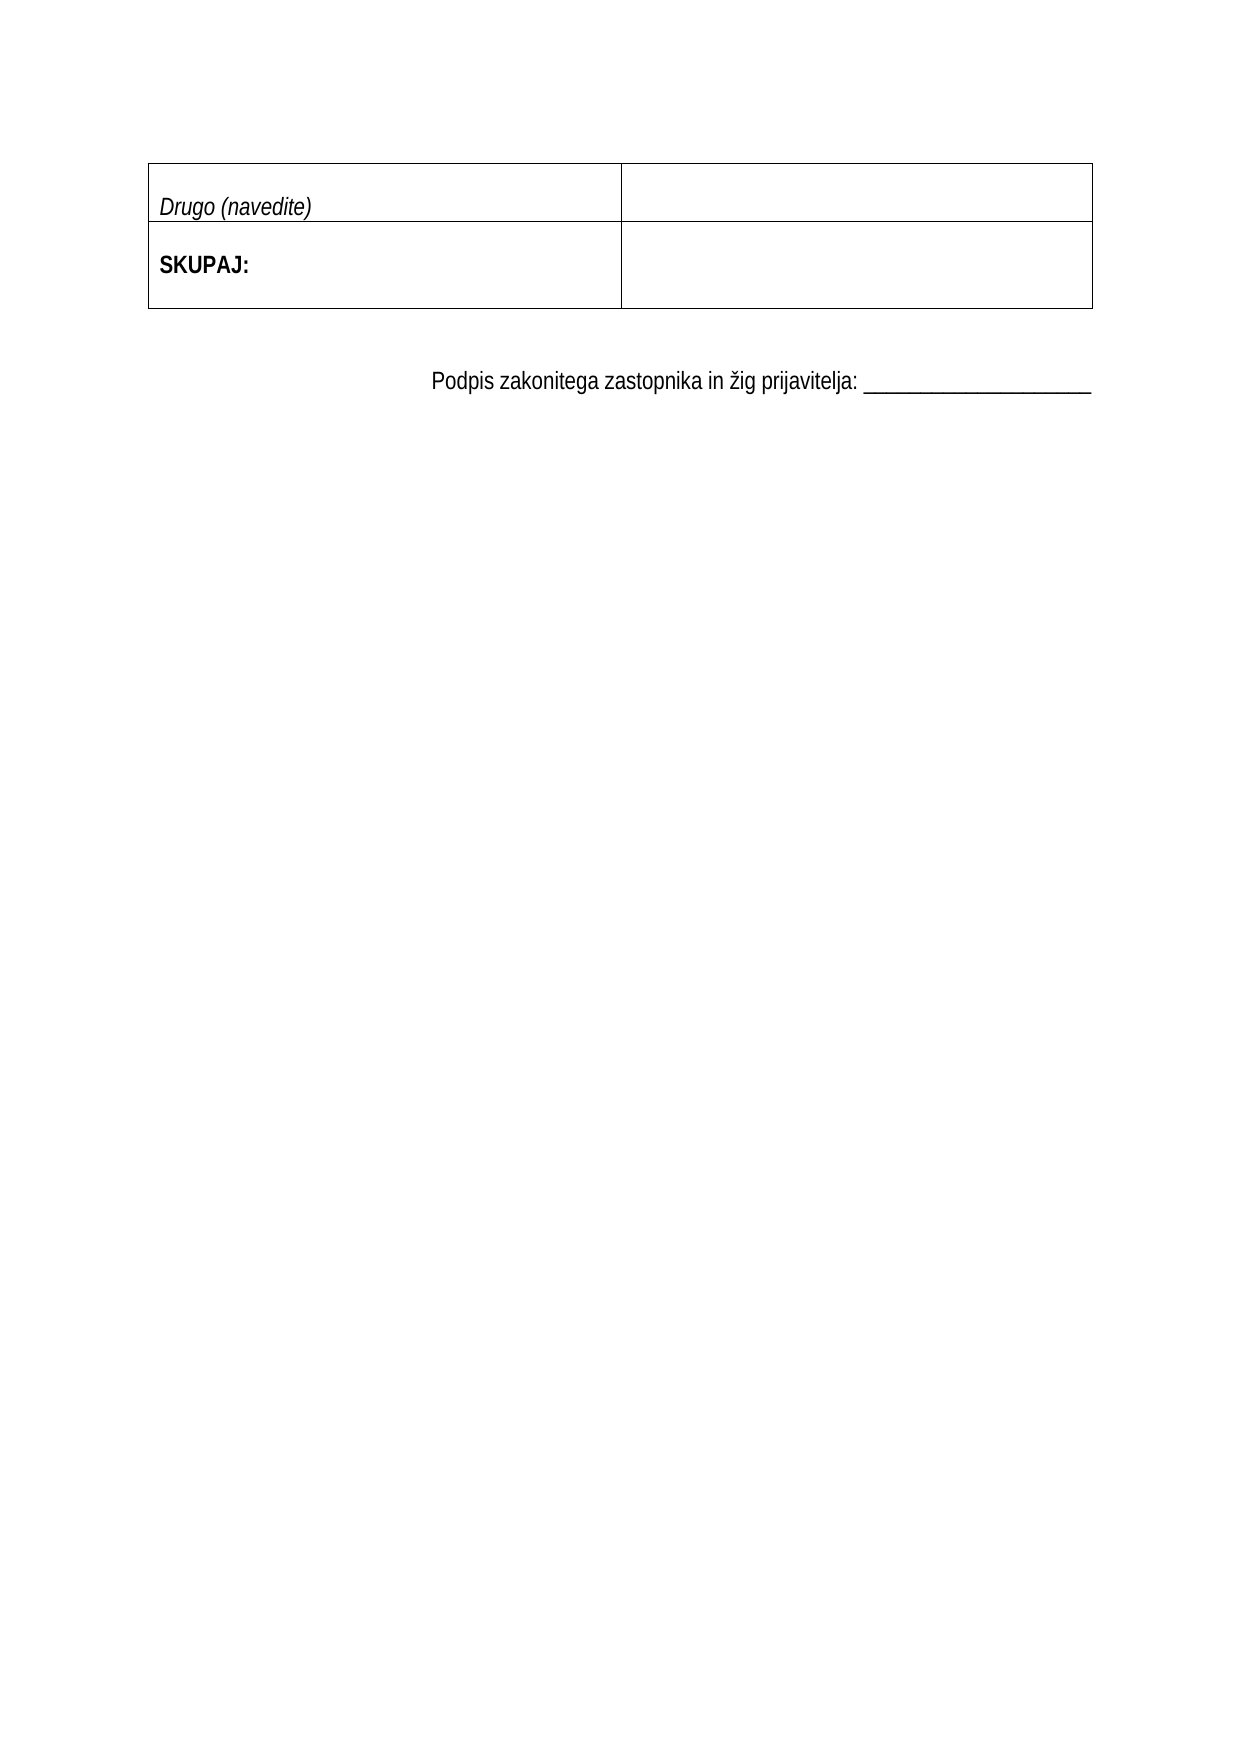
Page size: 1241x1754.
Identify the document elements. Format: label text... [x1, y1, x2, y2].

table_cell [622, 164, 1092, 221]
text Podpis zakonitega zastopnika in žig prijavitelja: ____________________ [148, 366, 1093, 395]
table_cell Drugo (navedite) [149, 164, 621, 221]
table_cell SKUPAJ: [149, 222, 621, 308]
table_cell [622, 222, 1092, 308]
